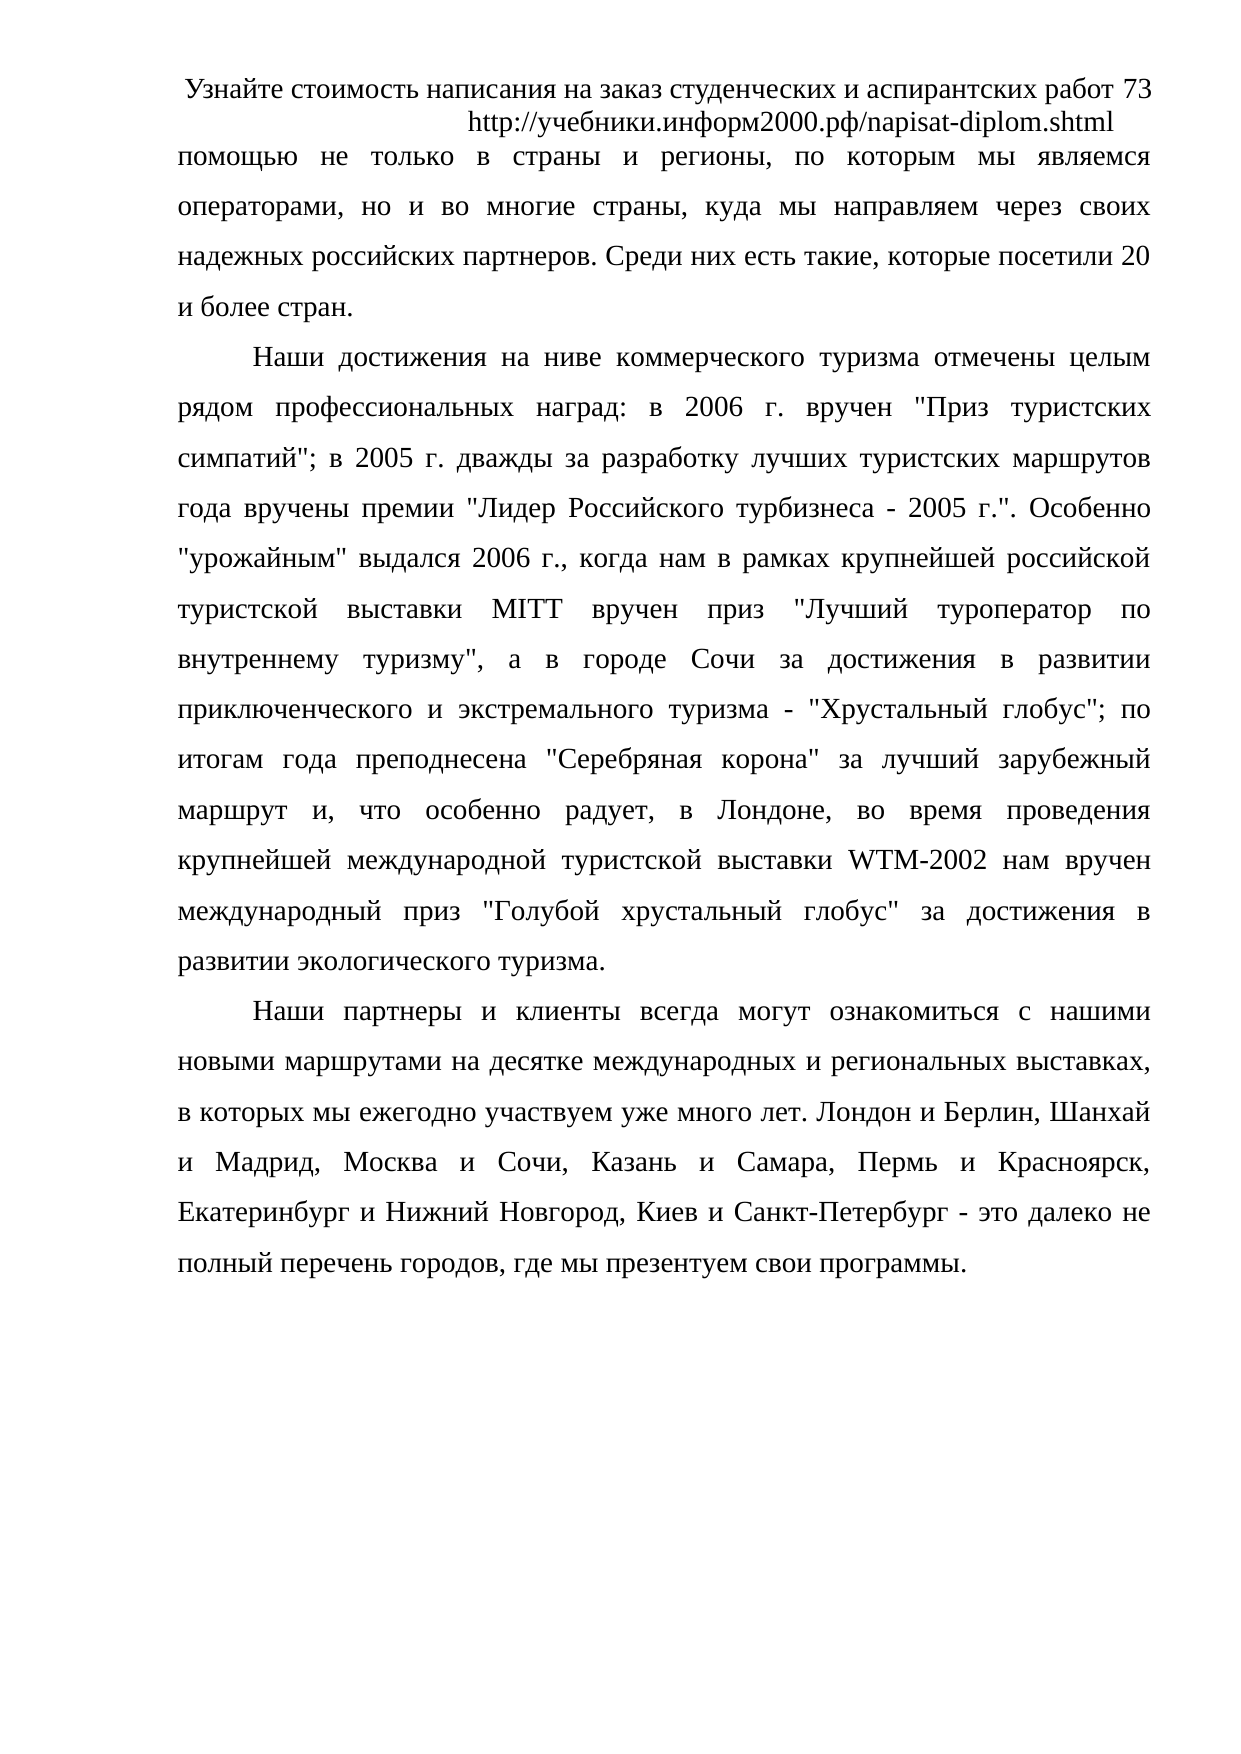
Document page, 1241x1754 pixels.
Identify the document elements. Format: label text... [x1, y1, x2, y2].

text Наши партнеры и клиенты всегда могут ознакомиться с нашими новыми маршрутами на десятке международных и региональных выставках, в которых мы ежегодно участвуем уже много лет. Лондон и Берлин, Шанхай и Мадрид, Москва и Сочи, Казань и Самара, Пермь и Красноярск, Екатеринбург и Нижний Новгород, Киев и Санкт-Петербург - это далеко не полный перечень городов, где мы презентуем свои программы. [177, 993, 1152, 1278]
text Наши достижения на ниве коммерческого туризма отмечены целым рядом профессиональных наград: в 2006 г. вручен "Приз туристских симпатий"; в 2005 г. дважды за разработку лучших туристских маршрутов года вручены премии "Лидер Российского турбизнеса - 2005 г.". Особенно "урожайным" выдался 2006 г., когда нам в рамках крупнейшей российской туристской выставки MITT вручен приз "Лучший туроператор по внутреннему туризму", а в городе Сочи за достижения в развитии приключенческого и экстремального туризма - "Хрустальный глобус"; по итогам года преподнесена "Серебряная корона" за лучший зарубежный маршрут и, что особенно радует, в Лондоне, во время проведения крупнейшей международной туристской выставки WTM-2002 нам вручен международный приз "Голубой хрустальный глобус" за достижения в развитии экологического туризма. [177, 339, 1152, 976]
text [177, 138, 1152, 322]
